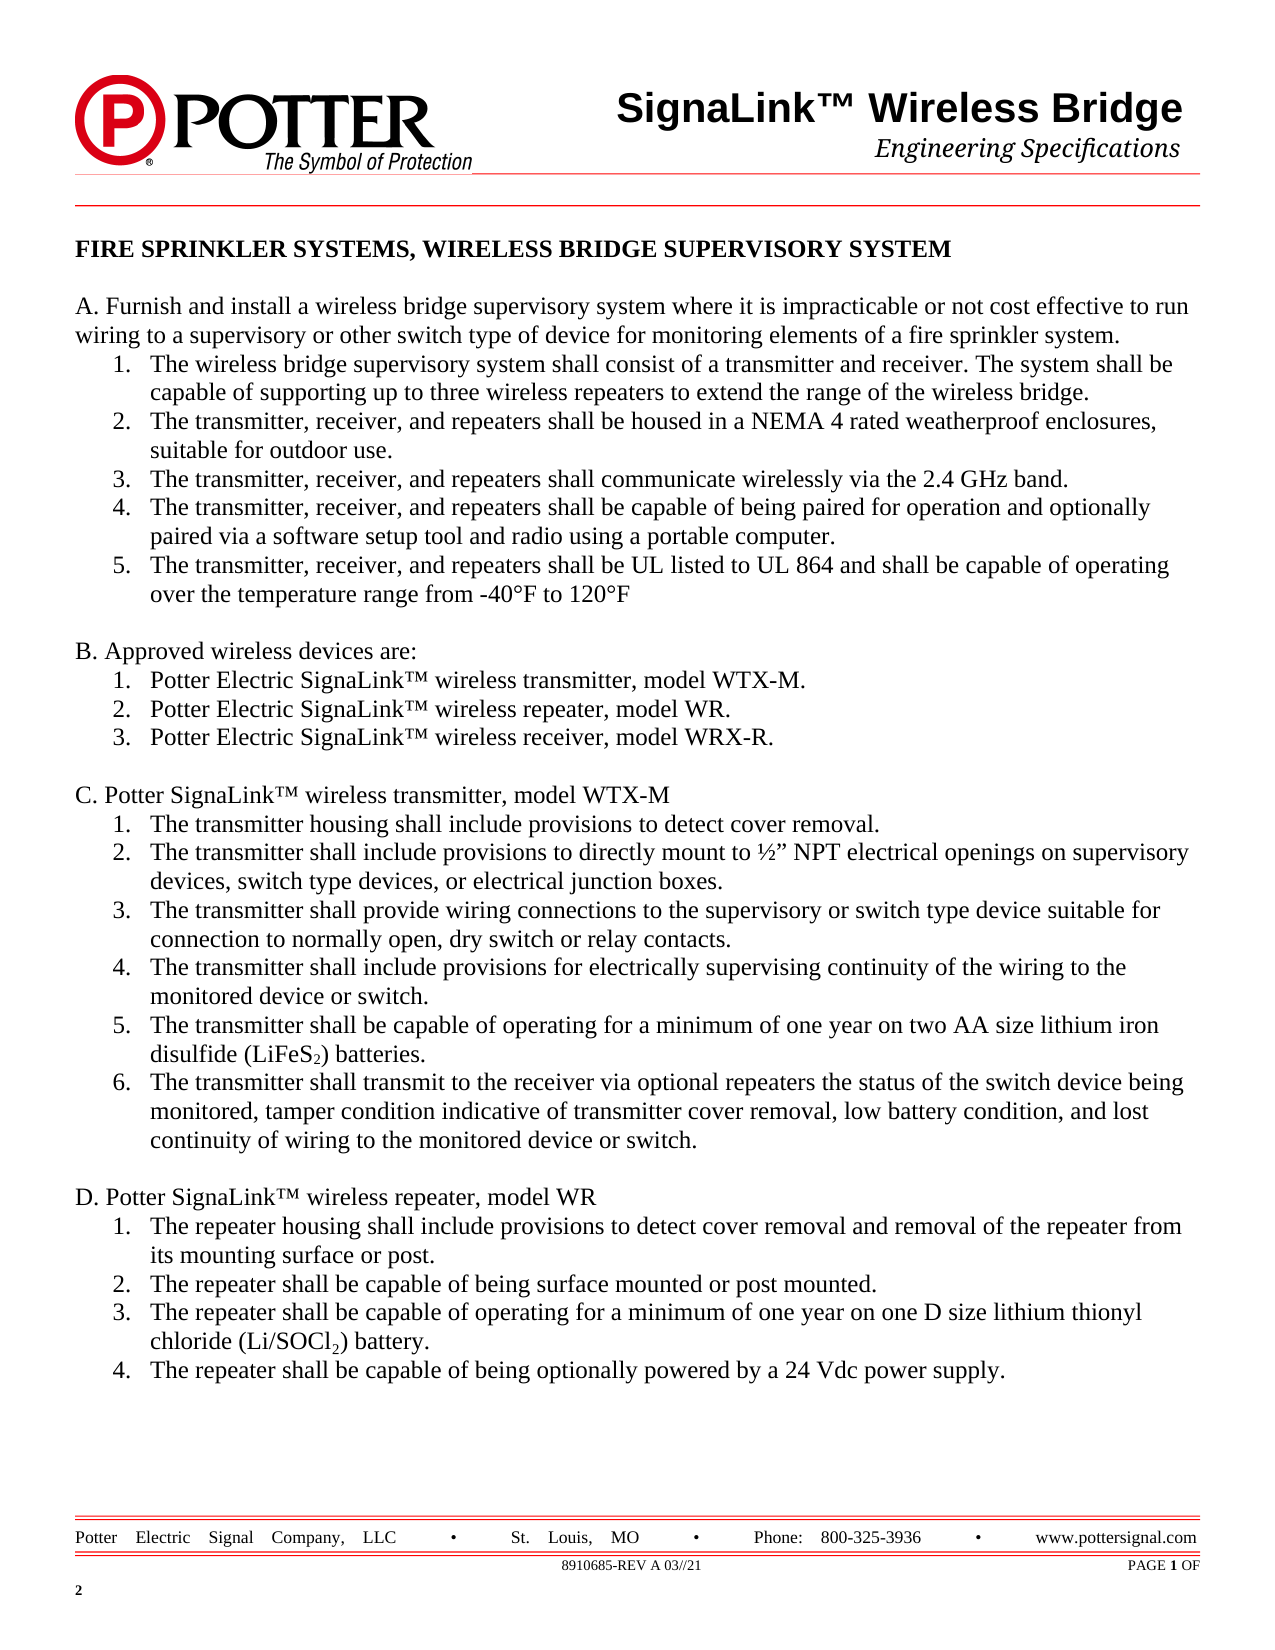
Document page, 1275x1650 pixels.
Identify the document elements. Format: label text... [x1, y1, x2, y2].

text A. Furnish and install a wireless bridge supervisory system where it is impracticable or not cost effective to run wiring to a supervisory or other switch type of device for monitoring elements of a fire sprinkler system. [75, 291, 1200, 349]
list The transmitter shall transmit to the receiver via optional repeaters the status of the switch device being monitored, tamper condition indicative of transmitter cover removal, low battery condition, and lost continuity of wiring to the monitored device or switch. [112, 1067, 1200, 1154]
list Potter Electric SignaLink™ wireless repeater, model WR. [112, 694, 1200, 722]
list Potter Electric SignaLink™ wireless receiver, model WRX-R. [112, 722, 1200, 751]
text FIRE SPRINKLER SYSTEMS, WIRELESS BRIDGE SUPERVISORY SYSTEM [75, 234, 1200, 262]
text C. Potter SignaLink™ wireless transmitter, model WTX-M [75, 780, 1200, 809]
text B. Approved wireless devices are: [75, 636, 1200, 665]
list The transmitter, receiver, and repeaters shall communicate wirelessly via the 2.4 GHz band. [112, 464, 1200, 492]
list The transmitter, receiver, and repeaters shall be UL listed to UL 864 and shall be capable of operating over the temperature range from -40°F to 120°F [112, 550, 1200, 607]
text D. Potter SignaLink™ wireless repeater, model WR [75, 1182, 1200, 1211]
list The wireless bridge supervisory system shall consist of a transmitter and receiver. The system shall be capable of supporting up to three wireless repeaters to extend the range of the wireless bridge. [112, 349, 1200, 406]
list The transmitter, receiver, and repeaters shall be capable of being paired for operation and optionally paired via a software setup tool and radio using a portable computer. [112, 492, 1200, 550]
list The transmitter housing shall include provisions to detect cover removal. [112, 809, 1200, 837]
list The repeater shall be capable of operating for a minimum of one year on one D size lithium thionyl chloride (Li/SOCl₂) battery. [112, 1297, 1200, 1355]
list The transmitter shall be capable of operating for a minimum of one year on two AA size lithium iron disulfide (LiFeS2) batteries. [112, 1010, 1200, 1067]
list The transmitter shall provide wiring connections to the supervisory or switch type device suitable for connection to normally open, dry switch or relay contacts. [112, 895, 1200, 952]
list The repeater shall be capable of being optionally powered by a 24 Vdc power supply. [112, 1355, 1200, 1384]
list The repeater shall be capable of being surface mounted or post mounted. [112, 1269, 1200, 1297]
list The transmitter shall include provisions for electrically supervising continuity of the wiring to the monitored device or switch. [112, 952, 1200, 1010]
list The repeater housing shall include provisions to detect cover removal and removal of the repeater from its mounting surface or post. [112, 1211, 1200, 1269]
picture [75, 75, 472, 174]
list The transmitter, receiver, and repeaters shall be housed in a NEMA 4 rated weatherproof enclosures, suitable for outdoor use. [112, 406, 1200, 464]
list The transmitter shall include provisions to directly mount to ½” NPT electrical openings on supervisory devices, switch type devices, or electrical junction boxes. [112, 837, 1200, 895]
list Potter Electric SignaLink™ wireless transmitter, model WTX-M. [112, 665, 1200, 694]
